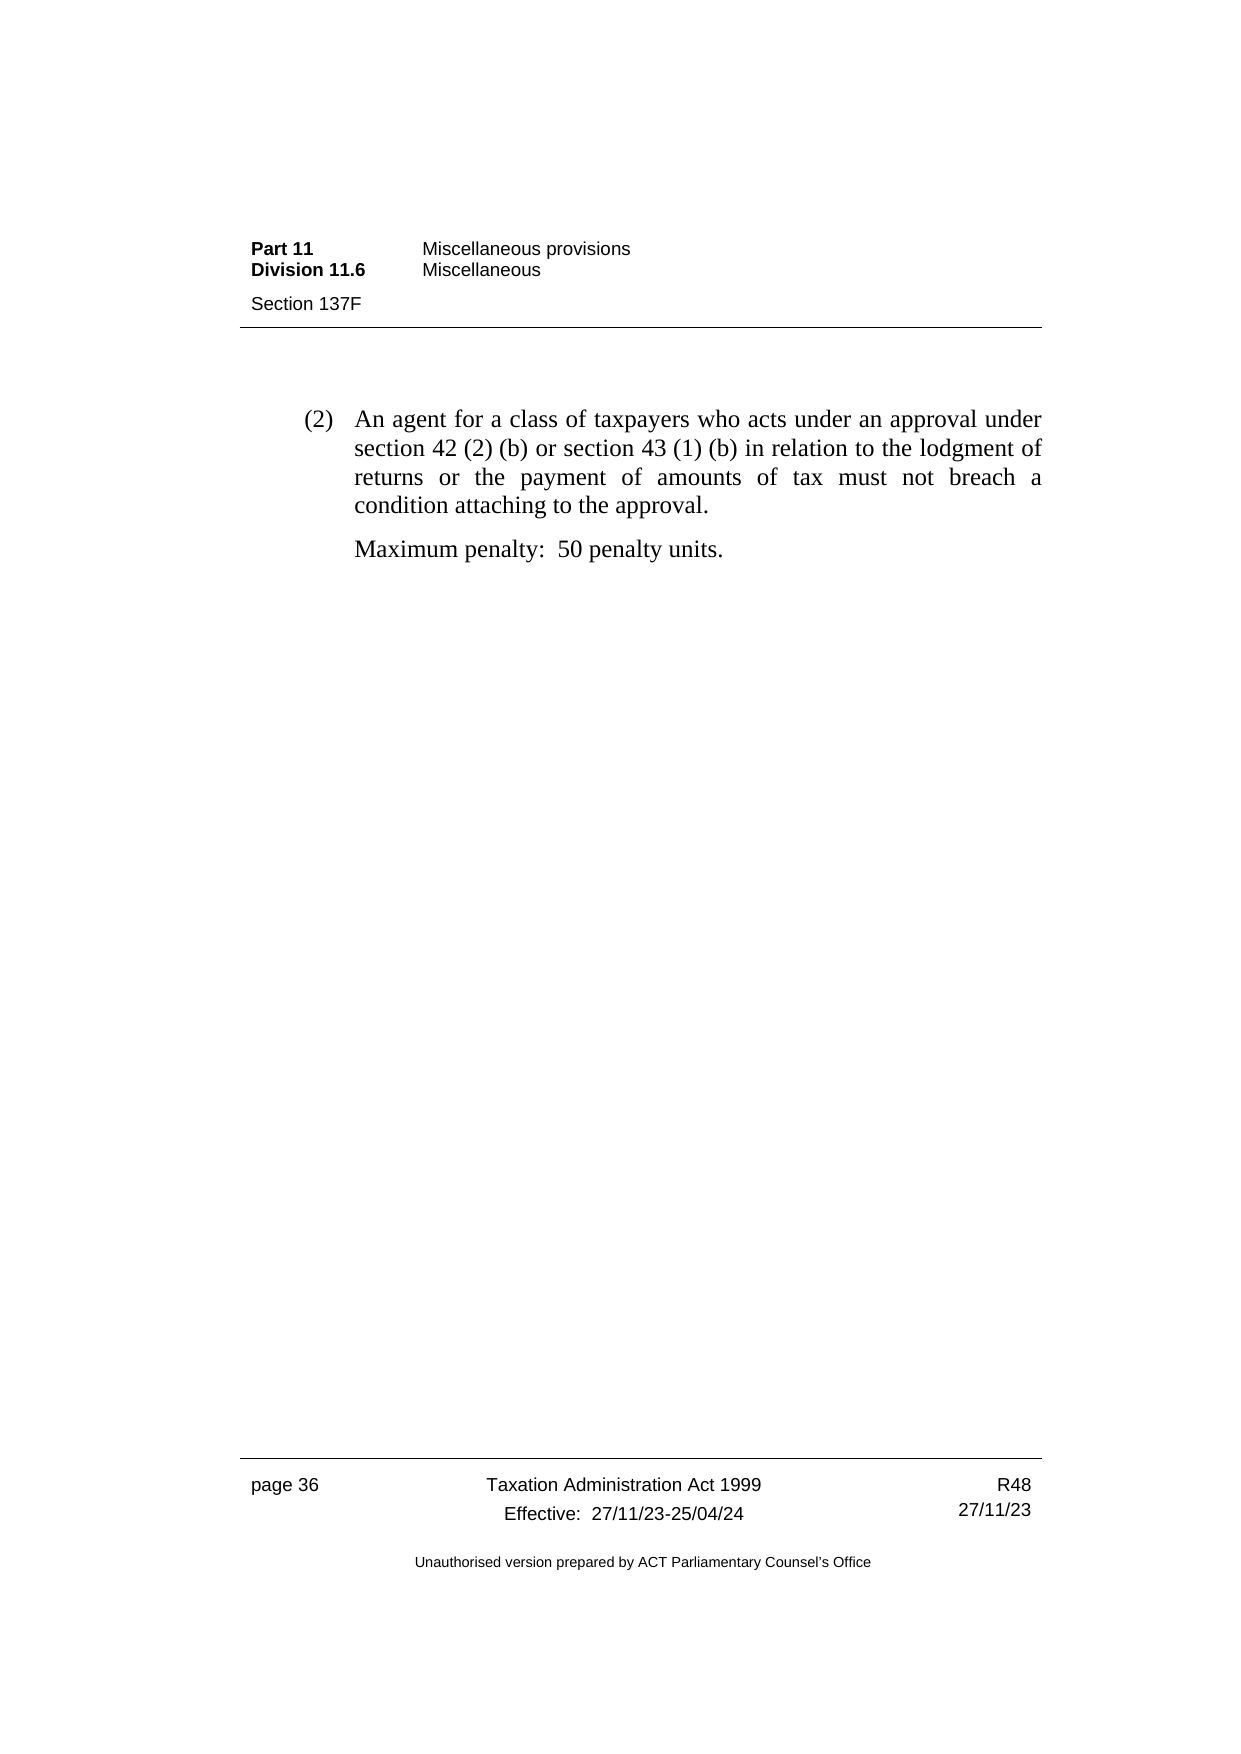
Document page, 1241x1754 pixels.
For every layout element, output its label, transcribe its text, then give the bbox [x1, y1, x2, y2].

text (2) An agent for a class of taxpayers who acts under an approval under section 42 (2) (b) or section 43 (1) (b) in relation to the lodgment of returns or the payment of amounts of tax must not breach a condition attaching to the approval. [239, 404, 1042, 519]
text Maximum penalty: 50 penalty units. [354, 534, 1042, 562]
